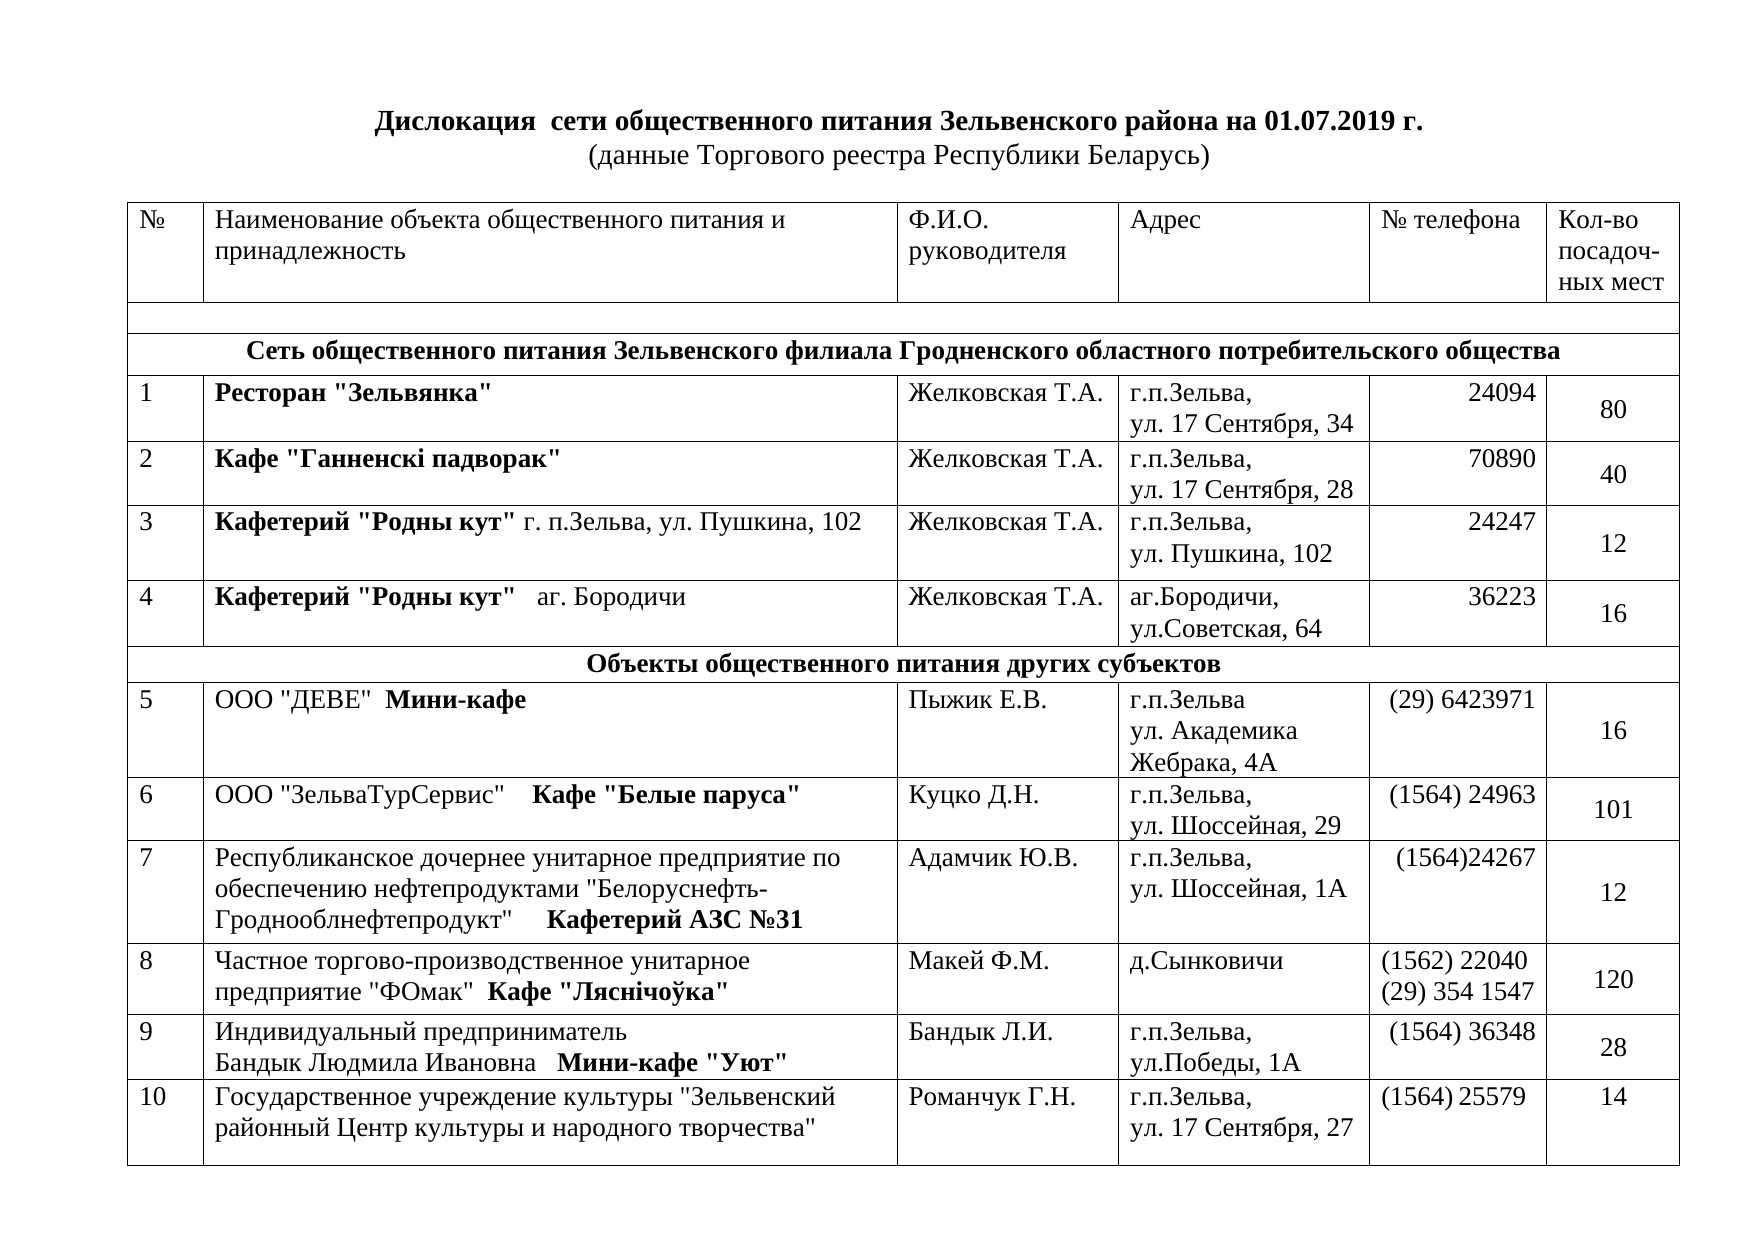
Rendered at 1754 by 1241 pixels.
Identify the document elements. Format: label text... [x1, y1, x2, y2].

table_cell Кафетерий "Родны кут" аг. Бородичи [204, 581, 897, 646]
table_cell Ресторан "Зельвянка" [204, 376, 897, 441]
table_cell ООО "ЗельваТурСервис" Кафе "Белые паруса" [204, 778, 897, 840]
table_cell (1564) 36348 [1370, 1015, 1546, 1079]
table_cell Адамчик Ю.В. [898, 841, 1118, 943]
table_cell ООО "ДЕВЕ" Мини-кафе [204, 683, 897, 777]
table_cell Наименование объекта общественного питания и принадлежность [204, 203, 897, 302]
table_cell г.п.Зельва, ул. Шоссейная, 29 [1119, 778, 1369, 840]
table_cell г.п.Зельва, ул. 17 Сентября, 28 [1119, 442, 1369, 504]
table_cell 36223 [1370, 581, 1546, 646]
table_cell Макей Ф.М. [898, 944, 1118, 1014]
table_cell Желковская Т.А. [898, 376, 1118, 441]
table_header Дислокация сети общественного питания Зельвенского района на 01.07.2019 г. (данные Торгового реестра Республики Беларусь) [128, 104, 1680, 202]
table_cell (1564) 24963 [1370, 778, 1546, 840]
table_cell Адрес [1119, 203, 1369, 302]
table_cell г.п.Зельва ул. Академика Жебрака, 4А [1119, 683, 1369, 777]
table_cell (1562) 22040 (29) 354 1547 [1370, 944, 1546, 1014]
table_cell 14 [1547, 1080, 1679, 1165]
table_cell Куцко Д.Н. [898, 778, 1118, 840]
table_cell Сеть общественного питания Зельвенского филиала Гродненского областного потребительского общества [128, 334, 1679, 375]
table_cell д.Сынковичи [1119, 944, 1369, 1014]
table_cell 9 [128, 1015, 203, 1079]
table_cell г.п.Зельва, ул. Пушкина, 102 [1119, 506, 1369, 579]
table_cell Объекты общественного питания других субъектов [128, 647, 1679, 682]
table_cell 4 [128, 581, 203, 646]
table_cell № [128, 203, 203, 302]
table_cell 80 [1547, 376, 1679, 441]
table_cell [128, 303, 1679, 333]
table_cell Романчук Г.Н. [898, 1080, 1118, 1165]
table_cell 101 [1547, 778, 1679, 840]
table_cell 7 [128, 841, 203, 943]
table_cell 12 [1547, 841, 1679, 943]
table_cell Республиканское дочернее унитарное предприятие по обеспечению нефтепродуктами "Белоруснефть-Гроднооблнефтепродукт" Кафетерий АЗС №31 [204, 841, 897, 943]
table_cell г.п.Зельва, ул. 17 Сентября, 34 [1119, 376, 1369, 441]
table_cell 5 [128, 683, 203, 777]
table_cell Ф.И.О. руководителя [898, 203, 1118, 302]
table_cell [204, 1080, 897, 1165]
table_cell 40 [1547, 442, 1679, 504]
table_cell № телефона [1370, 203, 1546, 302]
table_cell 16 [1547, 581, 1679, 646]
table_cell 1 [128, 376, 203, 441]
table_cell 3 [128, 506, 203, 579]
table_cell Бандык Л.И. [898, 1015, 1118, 1079]
table_cell (1564) 25579 [1370, 1080, 1546, 1165]
table_cell 16 [1547, 683, 1679, 777]
table_cell (29) 6423971 [1370, 683, 1546, 777]
table_cell Частное торгово-производственное унитарное предприятие "ФОмак" Кафе "Ляснічоўка" [204, 944, 897, 1014]
table_cell Кол-во посадоч-ных мест [1547, 203, 1679, 302]
table_cell 24094 [1370, 376, 1546, 441]
table_cell Пыжик Е.В. [898, 683, 1118, 777]
table_cell г.п.Зельва, ул. Шоссейная, 1А [1119, 841, 1369, 943]
table_cell 120 [1547, 944, 1679, 1014]
table_cell 10 [128, 1080, 203, 1165]
table_cell 2 [128, 442, 203, 504]
table_cell г.п.Зельва, ул.Победы, 1А [1119, 1015, 1369, 1079]
table_cell аг.Бородичи, ул.Советская, 64 [1119, 581, 1369, 646]
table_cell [1119, 1080, 1369, 1165]
table_cell Желковская Т.А. [898, 581, 1118, 646]
table_cell 12 [1547, 506, 1679, 579]
table_cell 8 [128, 944, 203, 1014]
table_cell 28 [1547, 1015, 1679, 1079]
table_cell 70890 [1370, 442, 1546, 504]
table_cell 24247 [1370, 506, 1546, 579]
table_cell (1564)24267 [1370, 841, 1546, 943]
table_cell Желковская Т.А. [898, 442, 1118, 504]
table_cell Желковская Т.А. [898, 506, 1118, 579]
table_cell 6 [128, 778, 203, 840]
table_cell Кафе "Ганненскі падворак" [204, 442, 897, 504]
table_cell Индивидуальный предприниматель Бандык Людмила Ивановна Мини-кафе "Уют" [204, 1015, 897, 1079]
table_cell Кафетерий "Родны кут" г. п.Зельва, ул. Пушкина, 102 [204, 506, 897, 579]
